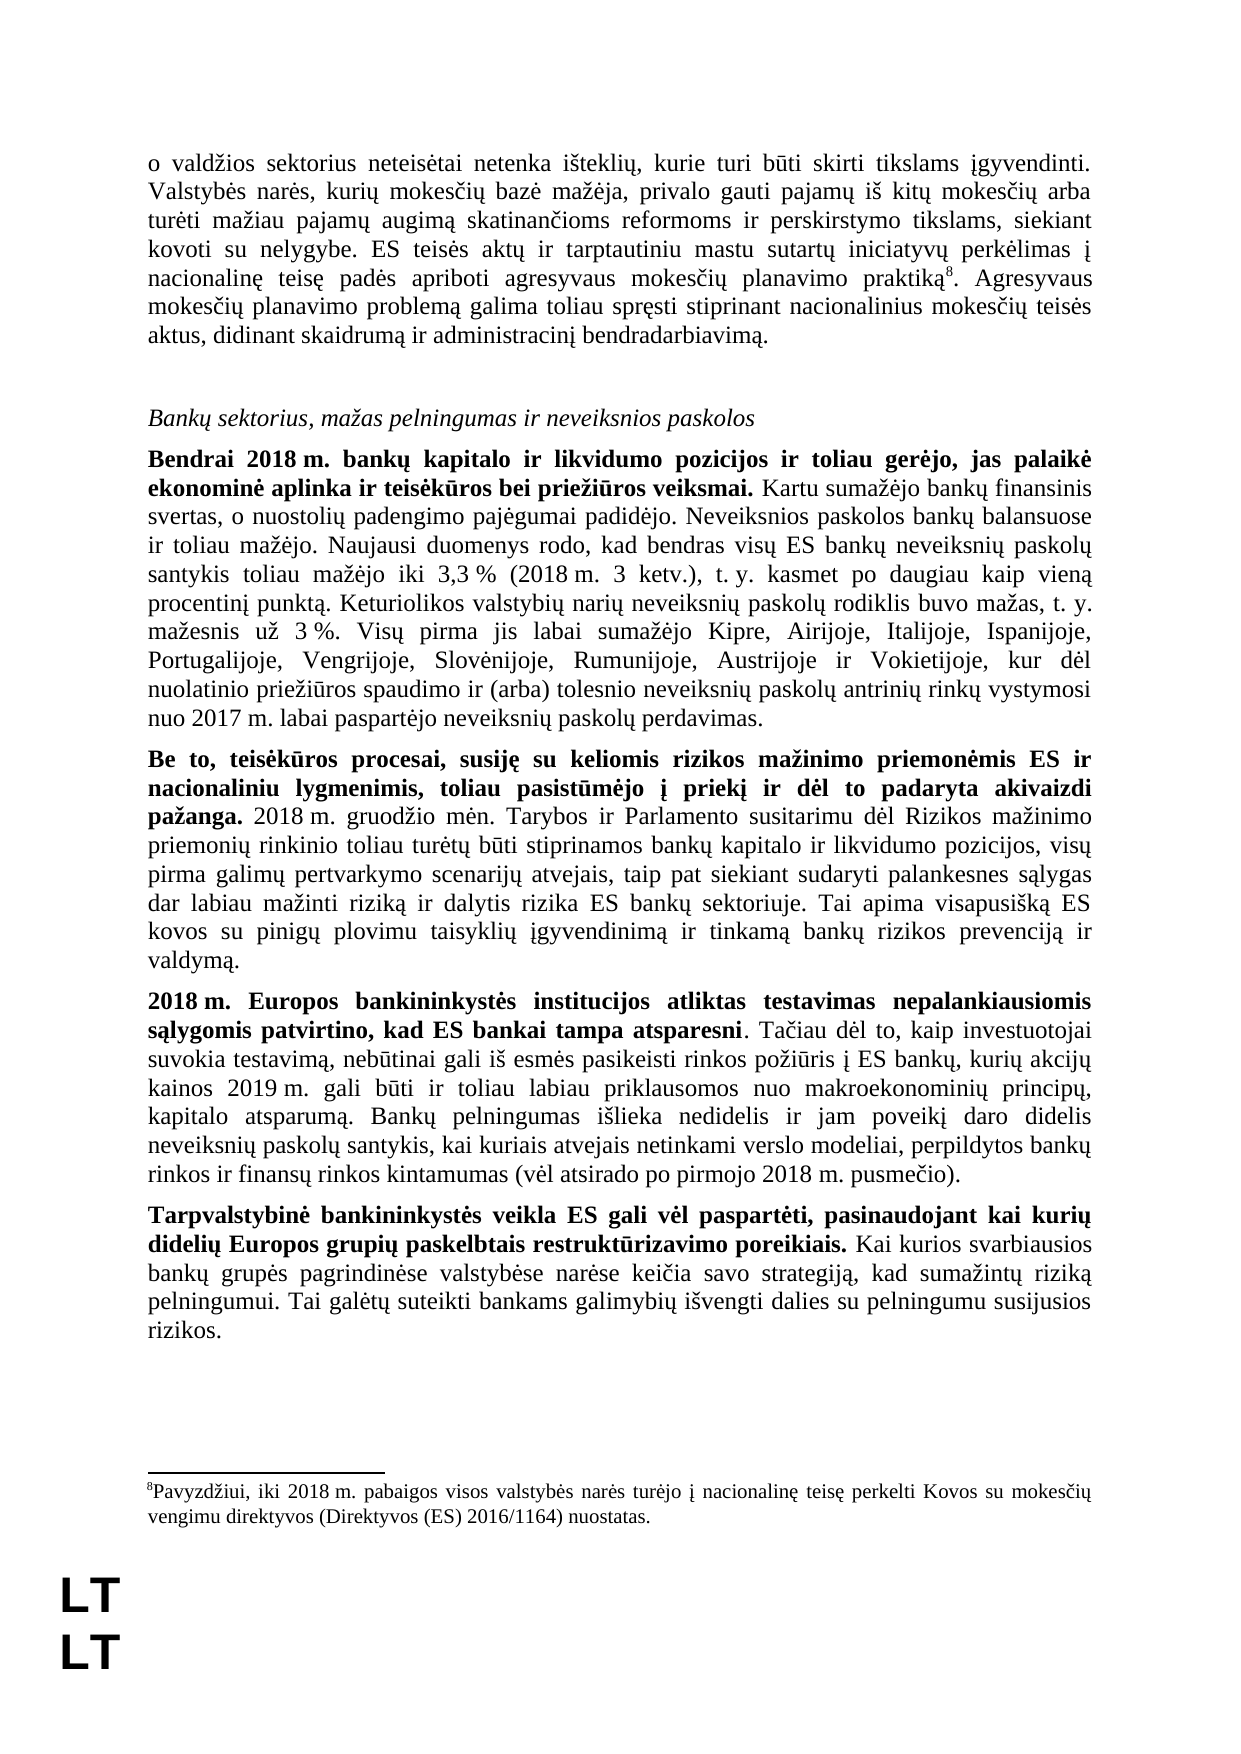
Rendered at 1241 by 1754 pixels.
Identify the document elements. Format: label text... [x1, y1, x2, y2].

text Bendrai 2018 m. bankų kapitalo ir likvidumo pozicijos ir toliau gerėjo, jas palaikė ekonominė aplinka ir teisėkūros bei priežiūros veiksmai. Kartu sumažėjo bankų finansinis svertas, o nuostolių padengimo pajėgumai padidėjo. Neveiksnios paskolos bankų balansuose ir toliau mažėjo. Naujausi duomenys rodo, kad bendras visų ES bankų neveiksnių paskolų santykis toliau mažėjo iki 3,3 % (2018 m. 3 ketv.), t. y. kasmet po daugiau kaip vieną procentinį punktą. Keturiolikos valstybių narių neveiksnių paskolų rodiklis buvo mažas, t. y. mažesnis už 3 %. Visų pirma jis labai sumažėjo Kipre, Airijoje, Italijoje, Ispanijoje, Portugalijoje, Vengrijoje, Slovėnijoje, Rumunijoje, Austrijoje ir Vokietijoje, kur dėl nuolatinio priežiūros spaudimo ir (arba) tolesnio neveiksnių paskolų antrinių rinkų vystymosi nuo 2017 m. labai paspartėjo neveiksnių paskolų perdavimas. [148, 444, 1092, 731]
text Bankų sektorius, mažas pelningumas ir neveiksnios paskolos [148, 403, 1092, 431]
text Be to, teisėkūros procesai, susiję su keliomis rizikos mažinimo priemonėmis ES ir nacionaliniu lygmenimis, toliau pasistūmėjo į priekį ir dėl to padaryta akivaizdi pažanga. 2018 m. gruodžio mėn. Tarybos ir Parlamento susitarimu dėl Rizikos mažinimo priemonių rinkinio toliau turėtų būti stiprinamos bankų kapitalo ir likvidumo pozicijos, visų pirma galimų pertvarkymo scenarijų atvejais, taip pat siekiant sudaryti palankesnes sąlygas dar labiau mažinti riziką ir dalytis rizika ES bankų sektoriuje. Tai apima visapusišką ES kovos su pinigų plovimu taisyklių įgyvendinimą ir tinkamą bankų rizikos prevenciją ir valdymą. [148, 744, 1092, 974]
text Tarpvalstybinė bankininkystės veikla ES gali vėl paspartėti, pasinaudojant kai kurių didelių Europos grupių paskelbtais restruktūrizavimo poreikiais. Kai kurios svarbiausios bankų grupės pagrindinėse valstybėse narėse keičia savo strategiją, kad sumažintų riziką pelningumui. Tai galėtų suteikti bankams galimybių išvengti dalies su pelningumu susijusios rizikos. [148, 1200, 1092, 1344]
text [148, 148, 1092, 349]
text 2018 m. Europos bankininkystės institucijos atliktas testavimas nepalankiausiomis sąlygomis patvirtino, kad ES bankai tampa atsparesni. Tačiau dėl to, kaip investuotojai suvokia testavimą, nebūtinai gali iš esmės pasikeisti rinkos požiūris į ES bankų, kurių akcijų kainos 2019 m. gali būti ir toliau labiau priklausomos nuo makroekonominių principų, kapitalo atsparumą. Bankų pelningumas išlieka nedidelis ir jam poveikį daro didelis neveiksnių paskolų santykis, kai kuriais atvejais netinkami verslo modeliai, perpildytos bankų rinkos ir finansų rinkos kintamumas (vėl atsirado po pirmojo 2018 m. pusmečio). [148, 986, 1092, 1188]
